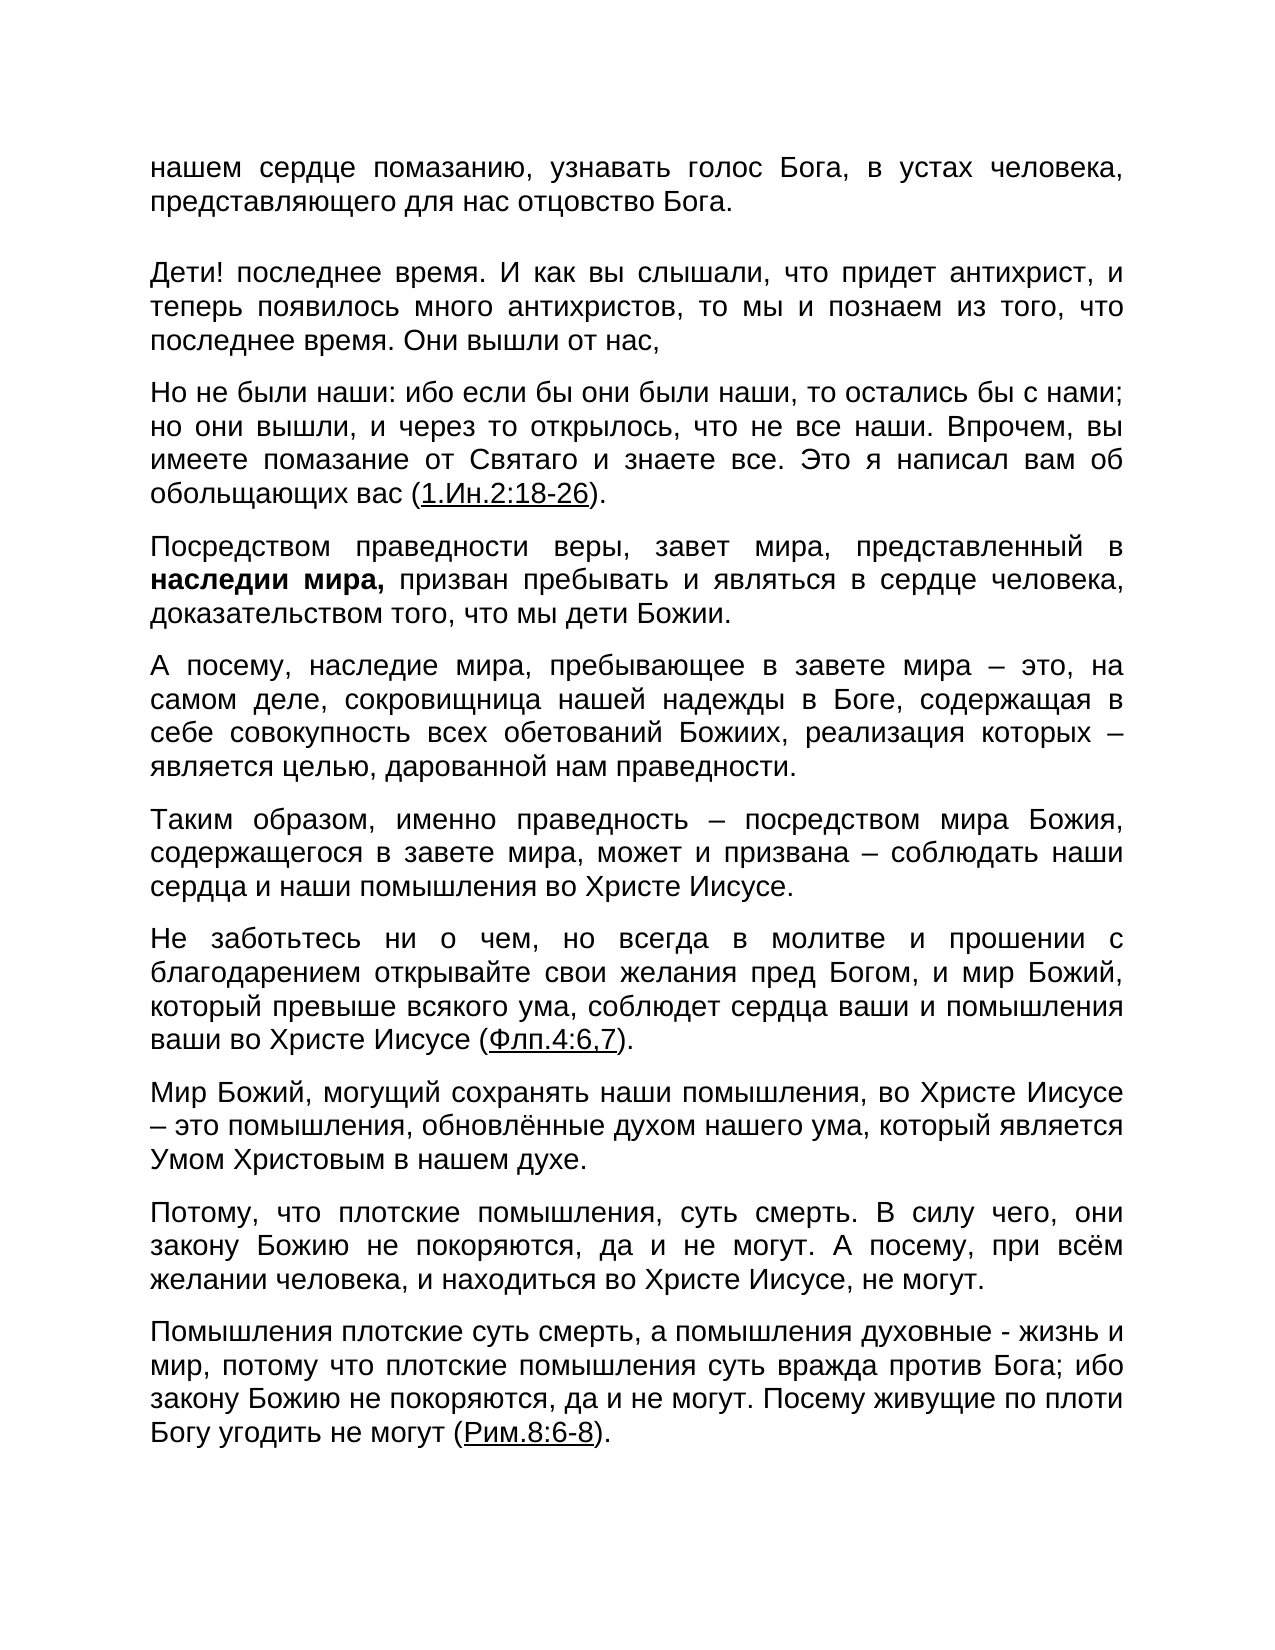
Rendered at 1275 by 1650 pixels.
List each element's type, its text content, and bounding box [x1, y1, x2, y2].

text Дети! последнее время. И как вы слышали, что придет антихрист, и теперь появилось много антихристов, то мы и познаем из того, что последнее время. Они вышли от нас, [150, 255, 1125, 356]
text Не заботьтесь ни о чем, но всегда в молитве и прошении с благодарением открывайте свои желания пред Богом, и мир Божий, который превыше всякого ума, соблюдет сердца ваши и помышления ваши во Христе Иисусе (Флп.4:6,7). [150, 921, 1125, 1056]
text А посему, наследие мира, пребывающее в завете мира – это, на самом деле, сокровищница нашей надежды в Боге, содержащая в себе совокупность всех обетований Божиих, реализация которых – является целью, дарованной нам праведности. [150, 648, 1125, 782]
text Помышления плотские суть смерть, а помышления духовные - жизнь и мир, потому что плотские помышления суть вражда против Бога; ибо закону Божию не покоряются, да и не могут. Посему живущие по плоти Богу угодить не могут (Рим.8:6-8). [150, 1314, 1125, 1448]
text Мир Божий, могущий сохранять наши помышления, во Христе Иисусе – это помышления, обновлённые духом нашего ума, который является Умом Христовым в нашем духе. [150, 1075, 1125, 1175]
text Таким образом, именно праведность – посредством мира Божия, содержащегося в завете мира, может и призвана – соблюдать наши сердца и наши помышления во Христе Иисусе. [150, 802, 1125, 902]
text Но не были наши: ибо если бы они были наши, то остались бы с нами; но они вышли, и через то открылось, что не все наши. Впрочем, вы имеете помазание от Святаго и знаете все. Это я написал вам об обольщающих вас (1.Ин.2:18-26). [150, 375, 1125, 509]
text Потому, что плотские помышления, суть смерть. В силу чего, они закону Божию не покоряются, да и не могут. А посему, при всём желании человека, и находиться во Христе Иисусе, не могут. [150, 1194, 1125, 1295]
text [150, 150, 1125, 217]
text Посредством праведности веры, завет мира, представленный в наследии мира, призван пребывать и являться в сердце человека, доказательством того, что мы дети Божии. [150, 528, 1125, 629]
